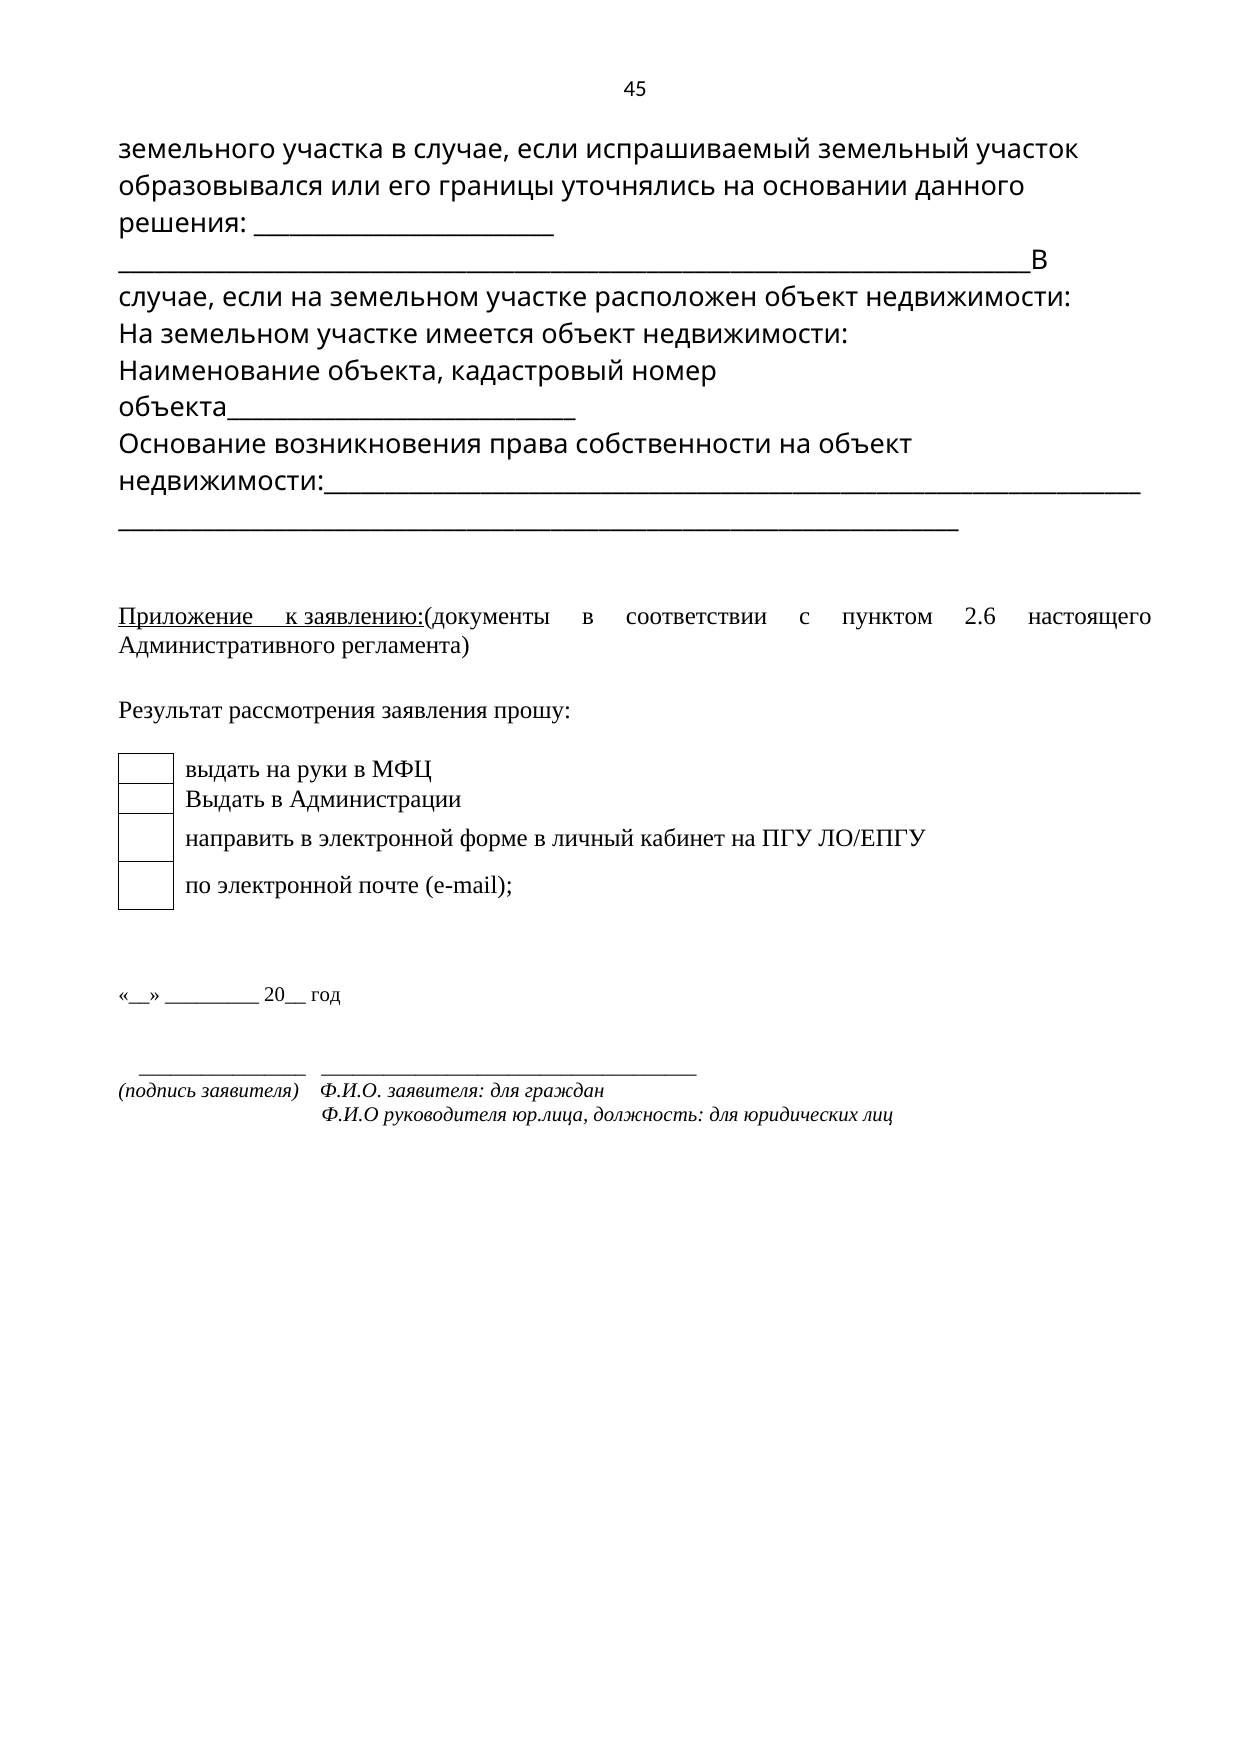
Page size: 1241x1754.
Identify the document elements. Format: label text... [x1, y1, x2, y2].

text ________________ ____________________________________ [118, 1054, 1152, 1078]
table_cell направить в электронной форме в личный кабинет на ПГУ ЛО/ЕПГУ [174, 813, 1167, 861]
table_cell [119, 862, 173, 908]
text Наименование объекта, кадастровый номер объекта_____________________________ [118, 351, 1152, 425]
text Результат рассмотрения заявления прошу: [118, 695, 1152, 724]
table_cell по электронной почте (e-mail); [174, 861, 1167, 908]
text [118, 130, 1152, 240]
table_cell Выдать в Администрации [174, 783, 1167, 812]
text (подпись заявителя) Ф.И.О. заявителя: для граждан [118, 1078, 1152, 1102]
text Основание возникновения права собственности на объект недвижимости:__________________________________________________________________________________________________________________________________________ [118, 425, 1152, 535]
table_header [119, 754, 173, 783]
text Ф.И.О руководителя юр.лица, должность: для юридических лиц [118, 1102, 1152, 1126]
text ____________________________________________________________________________В случае, если на земельном участке расположен объект недвижимости: [118, 240, 1152, 314]
text На земельном участке имеется объект недвижимости: [118, 314, 1152, 351]
table_cell [119, 814, 173, 861]
text Приложение к заявлению:(документы в соответствии с пунктом 2.6 настоящего Административного регламента) [118, 601, 1152, 658]
text «__» _________ 20__ год [118, 982, 1152, 1006]
table_cell [119, 784, 173, 812]
table_header выдать на руки в МФЦ [174, 753, 1167, 783]
